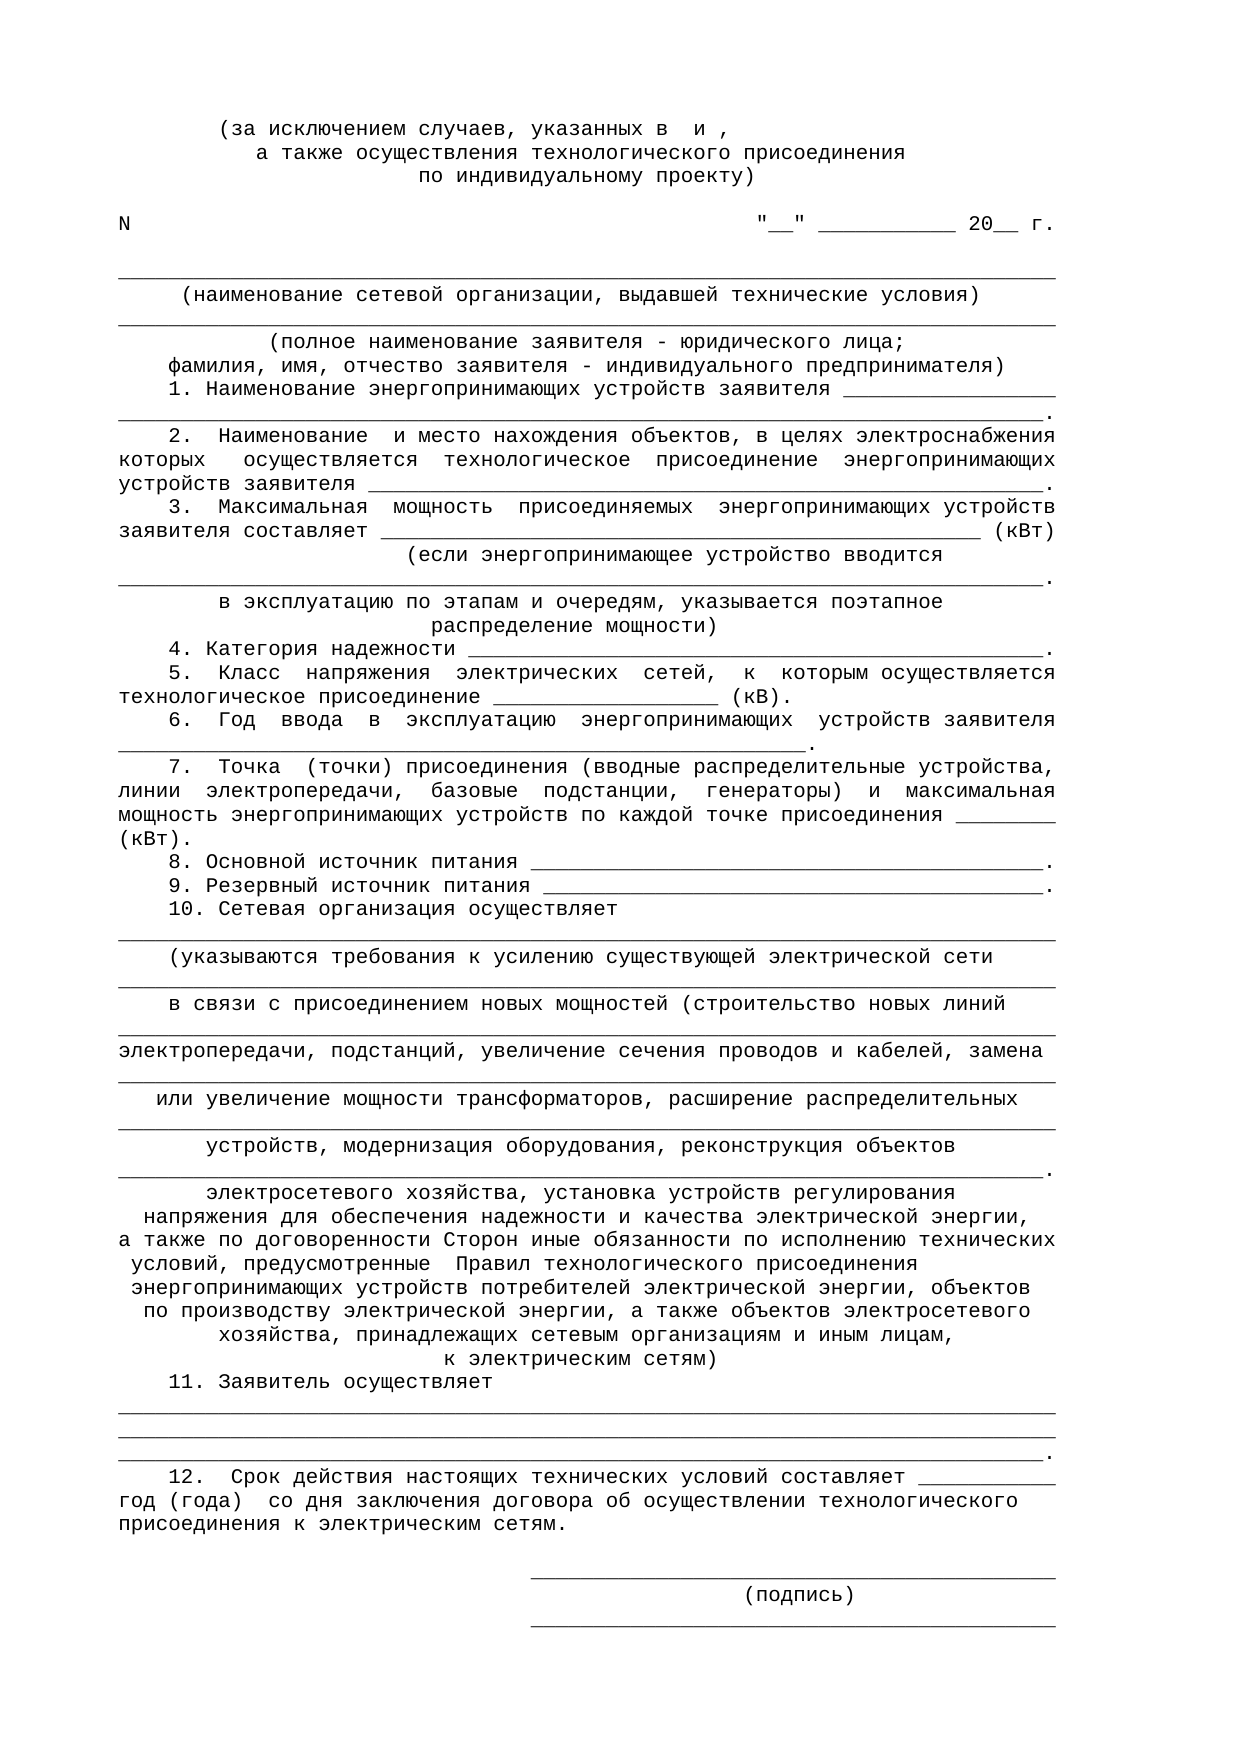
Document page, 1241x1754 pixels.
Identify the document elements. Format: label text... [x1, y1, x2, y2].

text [118, 1608, 1122, 1631]
text ___________________________________________________________________________ [118, 1419, 1122, 1442]
text ___________________________________________________________________________ [118, 307, 1122, 331]
text технологическое присоединение __________________ (кВ). [118, 686, 1122, 709]
text в эксплуатацию по этапам и очередям, указывается поэтапное [118, 591, 1122, 615]
text 1. Наименование энергопринимающих устройств заявителя _________________ [118, 378, 1122, 402]
text которых осуществляется технологическое присоединение энергопринимающих [118, 449, 1122, 473]
text по производству электрической энергии, а также объектов электросетевого [118, 1300, 1122, 1324]
text _______________________________________________________. [118, 733, 1122, 757]
text 4. Категория надежности ______________________________________________. [118, 638, 1122, 662]
text (наименование сетевой организации, выдавшей технические условия) [118, 284, 1122, 307]
text 8. Основной источник питания _________________________________________. [118, 851, 1122, 875]
text 12. Срок действия настоящих технических условий составляет ___________ [118, 1466, 1122, 1489]
text (если энергопринимающее устройство вводится [118, 544, 1122, 567]
text к электрическим сетям) [118, 1348, 1122, 1371]
text __________________________________________________________________________. [118, 567, 1122, 591]
text ___________________________________________________________________________ [118, 1395, 1122, 1419]
text 3. Максимальная мощность присоединяемых энергопринимающих устройств [118, 496, 1122, 520]
text ___________________________________________________________________________ [118, 260, 1122, 284]
text энергопринимающих устройств потребителей электрической энергии, объектов [118, 1277, 1122, 1300]
text по индивидуальному проекту) [118, 165, 1122, 189]
text присоединения к электрическим сетям. [118, 1513, 1122, 1537]
text ___________________________________________________________________________ [118, 922, 1122, 946]
text __________________________________________________________________________. [118, 1442, 1122, 1466]
text устройств заявителя ______________________________________________________. [118, 473, 1122, 496]
text электросетевого хозяйства, установка устройств регулирования [118, 1182, 1122, 1206]
text (подпись) [118, 1584, 1122, 1608]
text (кВт). [118, 827, 1122, 851]
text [118, 1561, 1122, 1584]
text (указываются требования к усилению существующей электрической сети [118, 946, 1122, 969]
text 2. Наименование и место нахождения объектов, в целях электроснабжения [118, 426, 1122, 449]
text условий, предусмотренные Правил технологического присоединения [118, 1253, 1122, 1277]
text __________________________________________________________________________. [118, 1158, 1122, 1182]
text хозяйства, принадлежащих сетевым организациям и иным лицам, [118, 1324, 1122, 1348]
text заявителя составляет ________________________________________________ (кВт) [118, 520, 1122, 544]
text 10. Сетевая организация осуществляет [118, 898, 1122, 922]
text 11. Заявитель осуществляет [118, 1371, 1122, 1395]
text устройств, модернизация оборудования, реконструкция объектов [118, 1135, 1122, 1158]
text (за исключением случаев, указанных в и , [118, 118, 1122, 142]
text год (года) со дня заключения договора об осуществлении технологического [118, 1489, 1122, 1513]
text фамилия, имя, отчество заявителя - индивидуального предпринимателя) [118, 354, 1122, 378]
text электропередачи, подстанций, увеличение сечения проводов и кабелей, замена [118, 1040, 1122, 1064]
text в связи с присоединением новых мощностей (строительство новых линий [118, 993, 1122, 1017]
text линии электропередачи, базовые подстанции, генераторы) и максимальная [118, 780, 1122, 804]
text ___________________________________________________________________________ [118, 1064, 1122, 1088]
text 6. Год ввода в эксплуатацию энергопринимающих устройств заявителя [118, 709, 1122, 733]
text 7. Точка (точки) присоединения (вводные распределительные устройства, [118, 757, 1122, 780]
text напряжения для обеспечения надежности и качества электрической энергии, [118, 1206, 1122, 1229]
text ___________________________________________________________________________ [118, 969, 1122, 993]
text ___________________________________________________________________________ [118, 1017, 1122, 1040]
text мощность энергопринимающих устройств по каждой точке присоединения ________ [118, 804, 1122, 827]
text (полное наименование заявителя - юридического лица; [118, 331, 1122, 354]
text распределение мощности) [118, 615, 1122, 638]
text 9. Резервный источник питания ________________________________________. [118, 875, 1122, 898]
text __________________________________________________________________________. [118, 402, 1122, 426]
text 5. Класс напряжения электрических сетей, к которым осуществляется [118, 662, 1122, 686]
text а также осуществления технологического присоединения [118, 142, 1122, 165]
text N "__" ___________ 20__ г. [118, 213, 1122, 236]
text ___________________________________________________________________________ [118, 1111, 1122, 1135]
text а также по договоренности Сторон иные обязанности по исполнению технических [118, 1229, 1122, 1253]
text или увеличение мощности трансформаторов, расширение распределительных [118, 1088, 1122, 1111]
